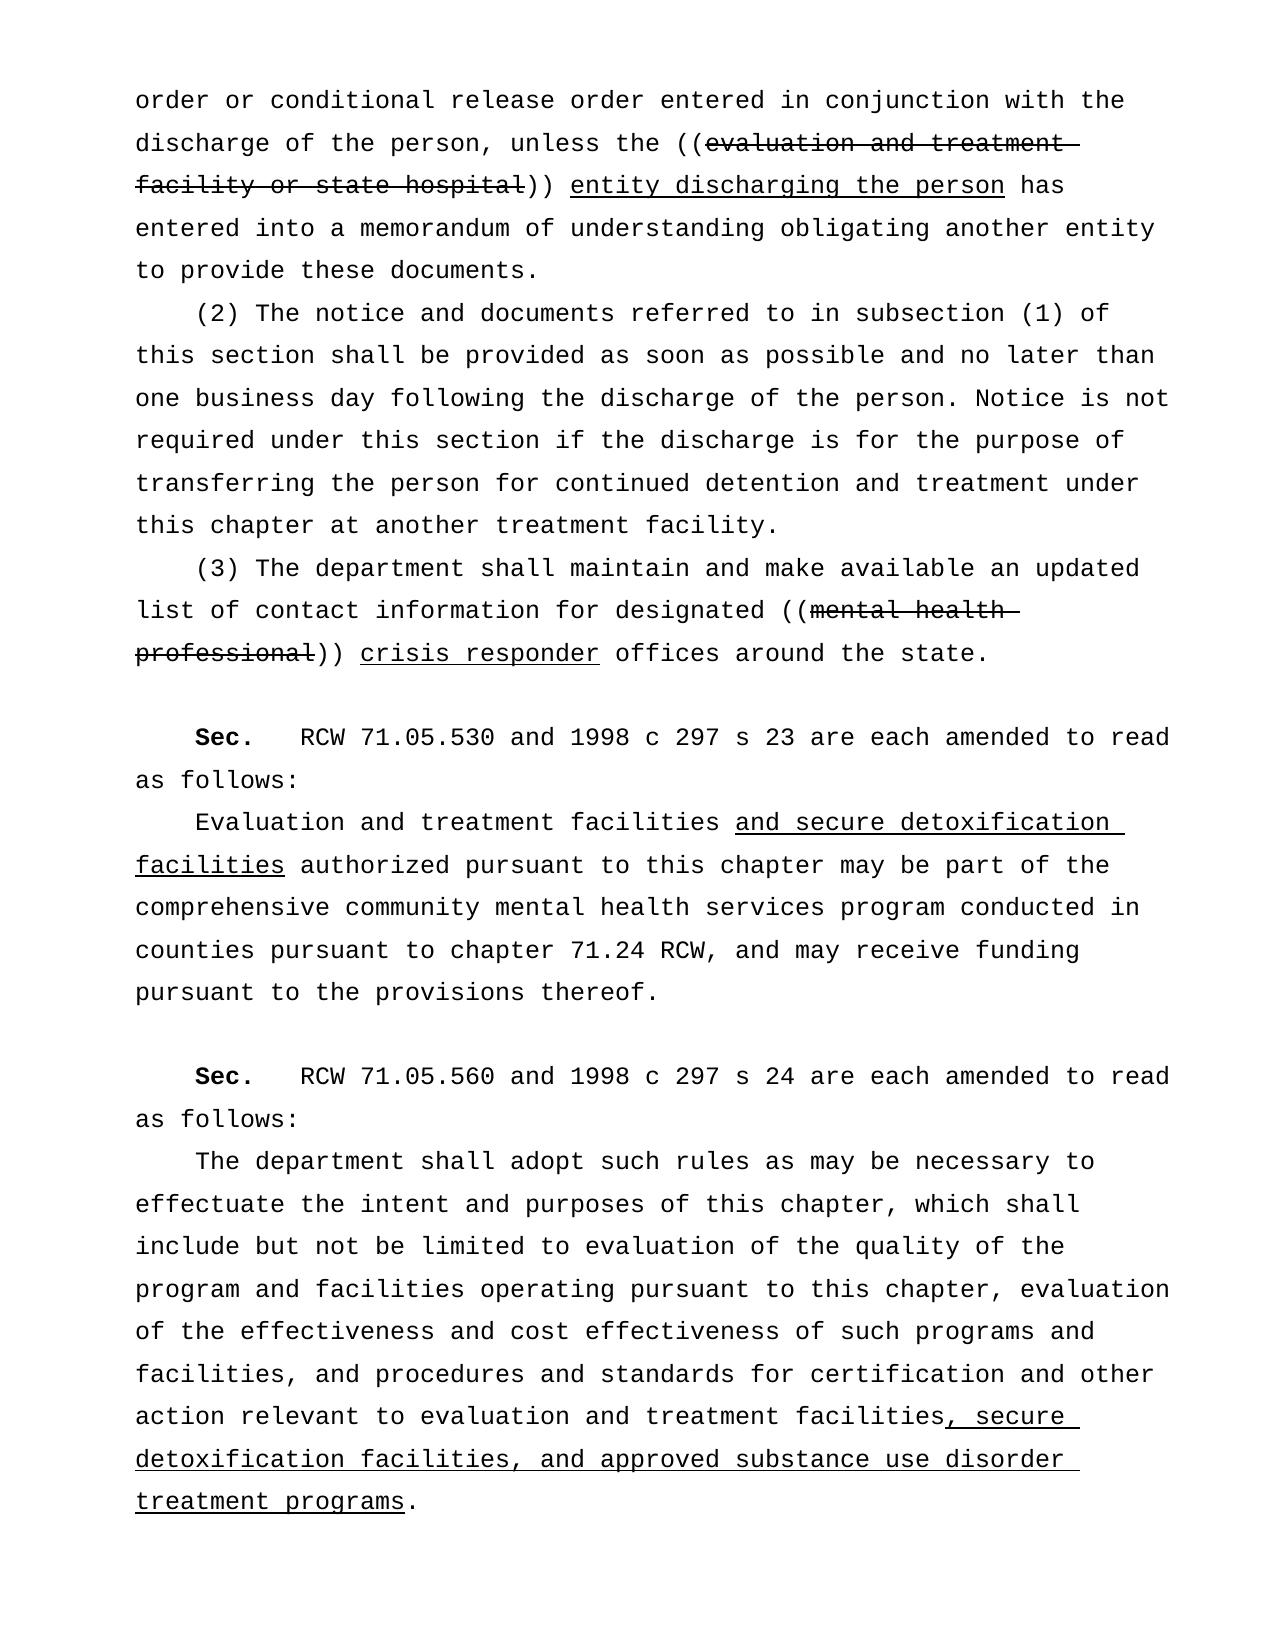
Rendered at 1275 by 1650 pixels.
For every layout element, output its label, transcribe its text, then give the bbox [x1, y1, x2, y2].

text Sec. RCW 71.05.530 and 1998 c 297 s 23 are each amended to read as follows: [135, 712, 1170, 797]
text (3) The department shall maintain and make available an updated list of contact information for designated ((mental health professional)) crisis responder offices around the state. [135, 542, 1170, 670]
text (2) The notice and documents referred to in subsection (1) of this section shall be provided as soon as possible and no later than one business day following the discharge of the person. Notice is not required under this section if the discharge is for the purpose of transferring the person for continued detention and treatment under this chapter at another treatment facility. [135, 287, 1170, 542]
text Sec. RCW 71.05.560 and 1998 c 297 s 24 are each amended to read as follows: [135, 1051, 1170, 1136]
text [135, 75, 1170, 287]
text Evaluation and treatment facilities and secure detoxification facilities authorized pursuant to this chapter may be part of the comprehensive community mental health services program conducted in counties pursuant to chapter 71.24 RCW, and may receive funding pursuant to the provisions thereof. [135, 797, 1170, 1009]
text The department shall adopt such rules as may be necessary to effectuate the intent and purposes of this chapter, which shall include but not be limited to evaluation of the quality of the program and facilities operating pursuant to this chapter, evaluation of the effectiveness and cost effectiveness of such programs and facilities, and procedures and standards for certification and other action relevant to evaluation and treatment facilities, secure detoxification facilities, and approved substance use disorder treatment programs. [135, 1136, 1170, 1518]
